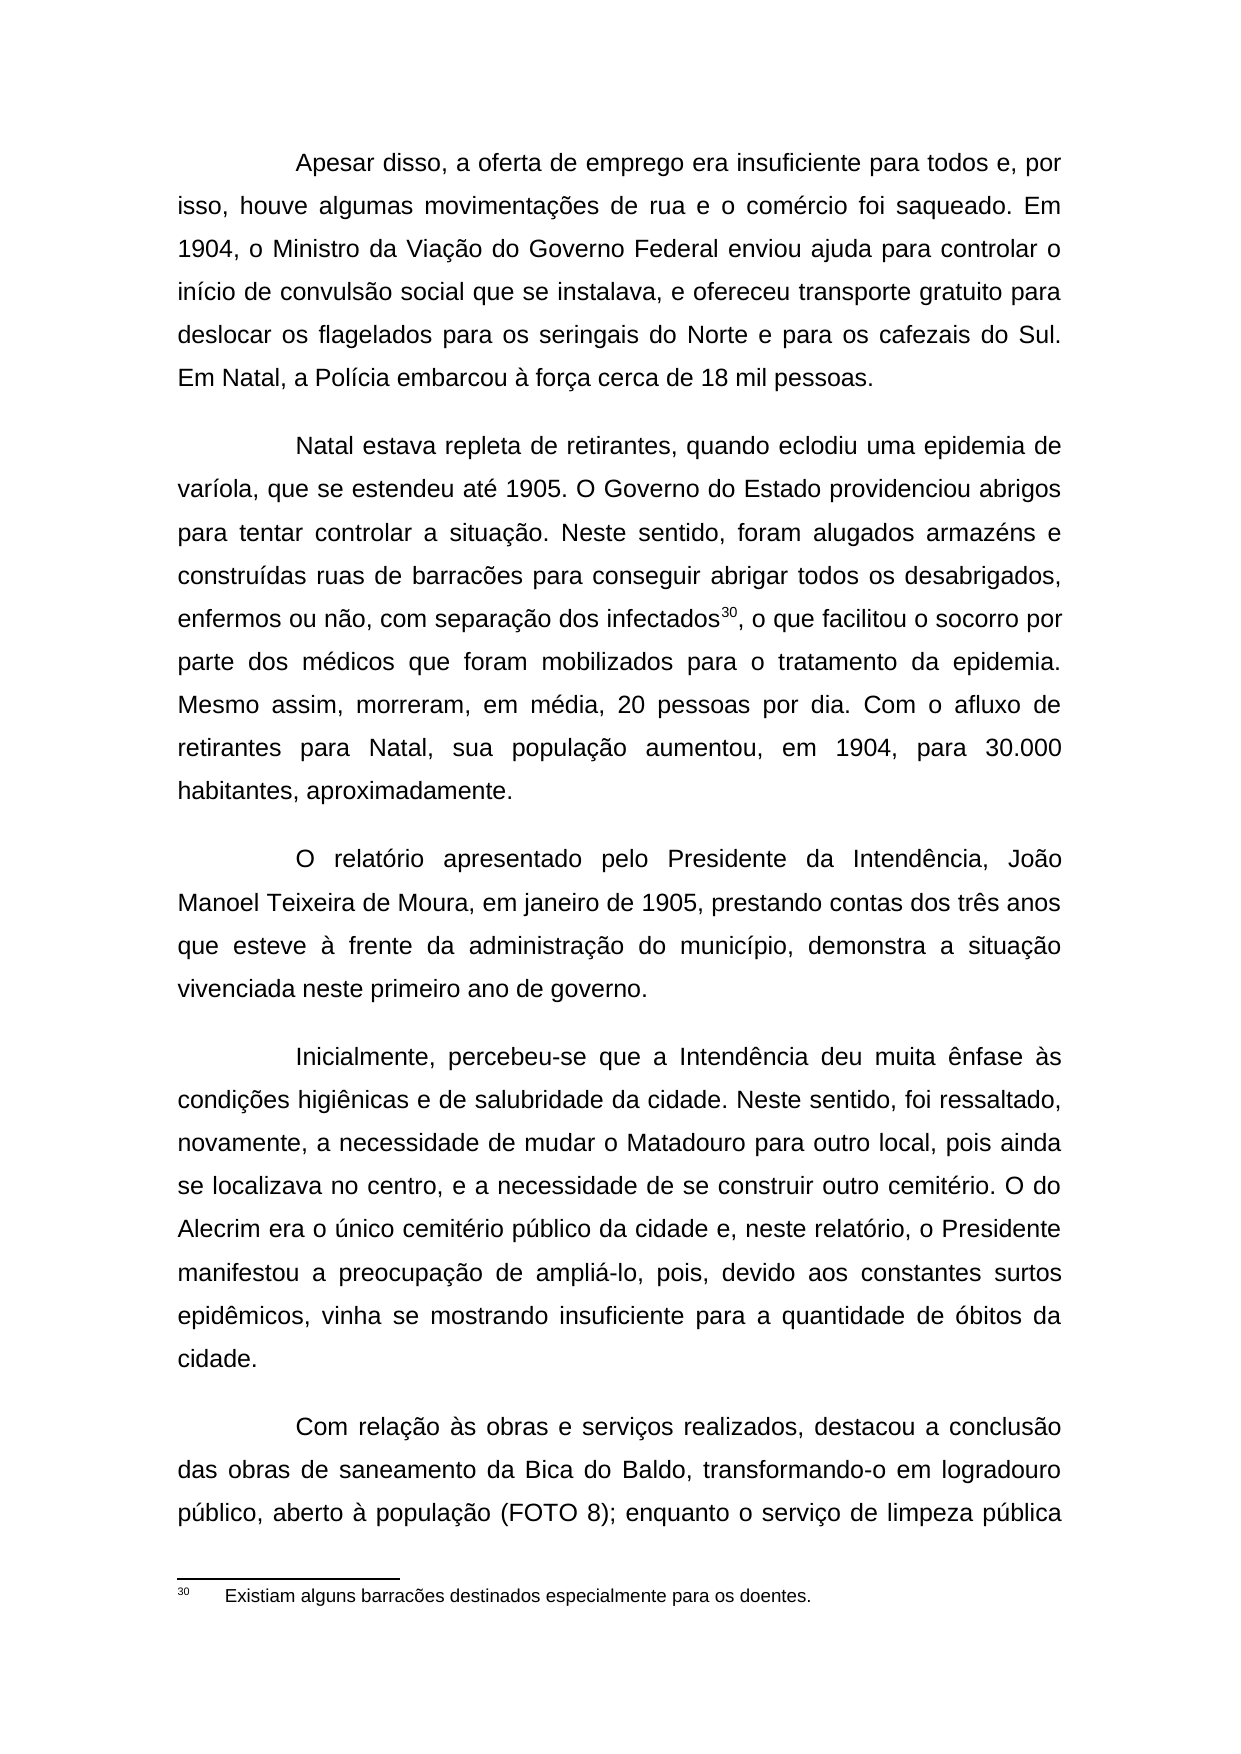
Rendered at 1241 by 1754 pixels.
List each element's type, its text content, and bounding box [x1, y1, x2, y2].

text O relatório apresentado pelo Presidente da Intendência, João Manoel Teixeira de Moura, em janeiro de 1905, prestando contas dos três anos que esteve à frente da administração do município, demonstra a situação vivenciada neste primeiro ano de governo. [177, 844, 1063, 1003]
text Apesar disso, a oferta de emprego era insuficiente para todos e, por isso, houve algumas movimentações de rua e o comércio foi saqueado. Em 1904, o Ministro da Viação do Governo Federal enviou ajuda para controlar o início de convulsão social que se instalava, e ofereceu transporte gratuito para deslocar os flagelados para os seringais do Norte e para os cafezais do Sul. Em Natal, a Polícia embarcou à força cerca de 18 mil pessoas. [177, 148, 1063, 392]
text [177, 1412, 1063, 1527]
text Inicialmente, percebeu-se que a Intendência deu muita ênfase às condições higiênicas e de salubridade da cidade. Neste sentido, foi ressaltado, novamente, a necessidade de mudar o Matadouro para outro local, pois ainda se localizava no centro, e a necessidade de se construir outro cemitério. O do Alecrim era o único cemitério público da cidade e, neste relatório, o Presidente manifestou a preocupação de ampliá-lo, pois, devido aos constantes surtos epidêmicos, vinha se mostrando insuficiente para a quantidade de óbitos da cidade. [177, 1042, 1063, 1373]
text Natal estava repleta de retirantes, quando eclodiu uma epidemia de varíola, que se estendeu até 1905. O Governo do Estado providenciou abrigos para tentar controlar a situação. Neste sentido, foram alugados armazéns e construídas ruas de barracões para conseguir abrigar todos os desabrigados, enfermos ou não, com separação dos infectados, o que facilitou o socorro por parte dos médicos que foram mobilizados para o tratamento da epidemia. Mesmo assim, morreram, em média, 20 pessoas por dia. Com o afluxo de retirantes para Natal, sua população aumentou, em 1904, para 30.000 habitantes, aproximadamente. [177, 431, 1063, 805]
